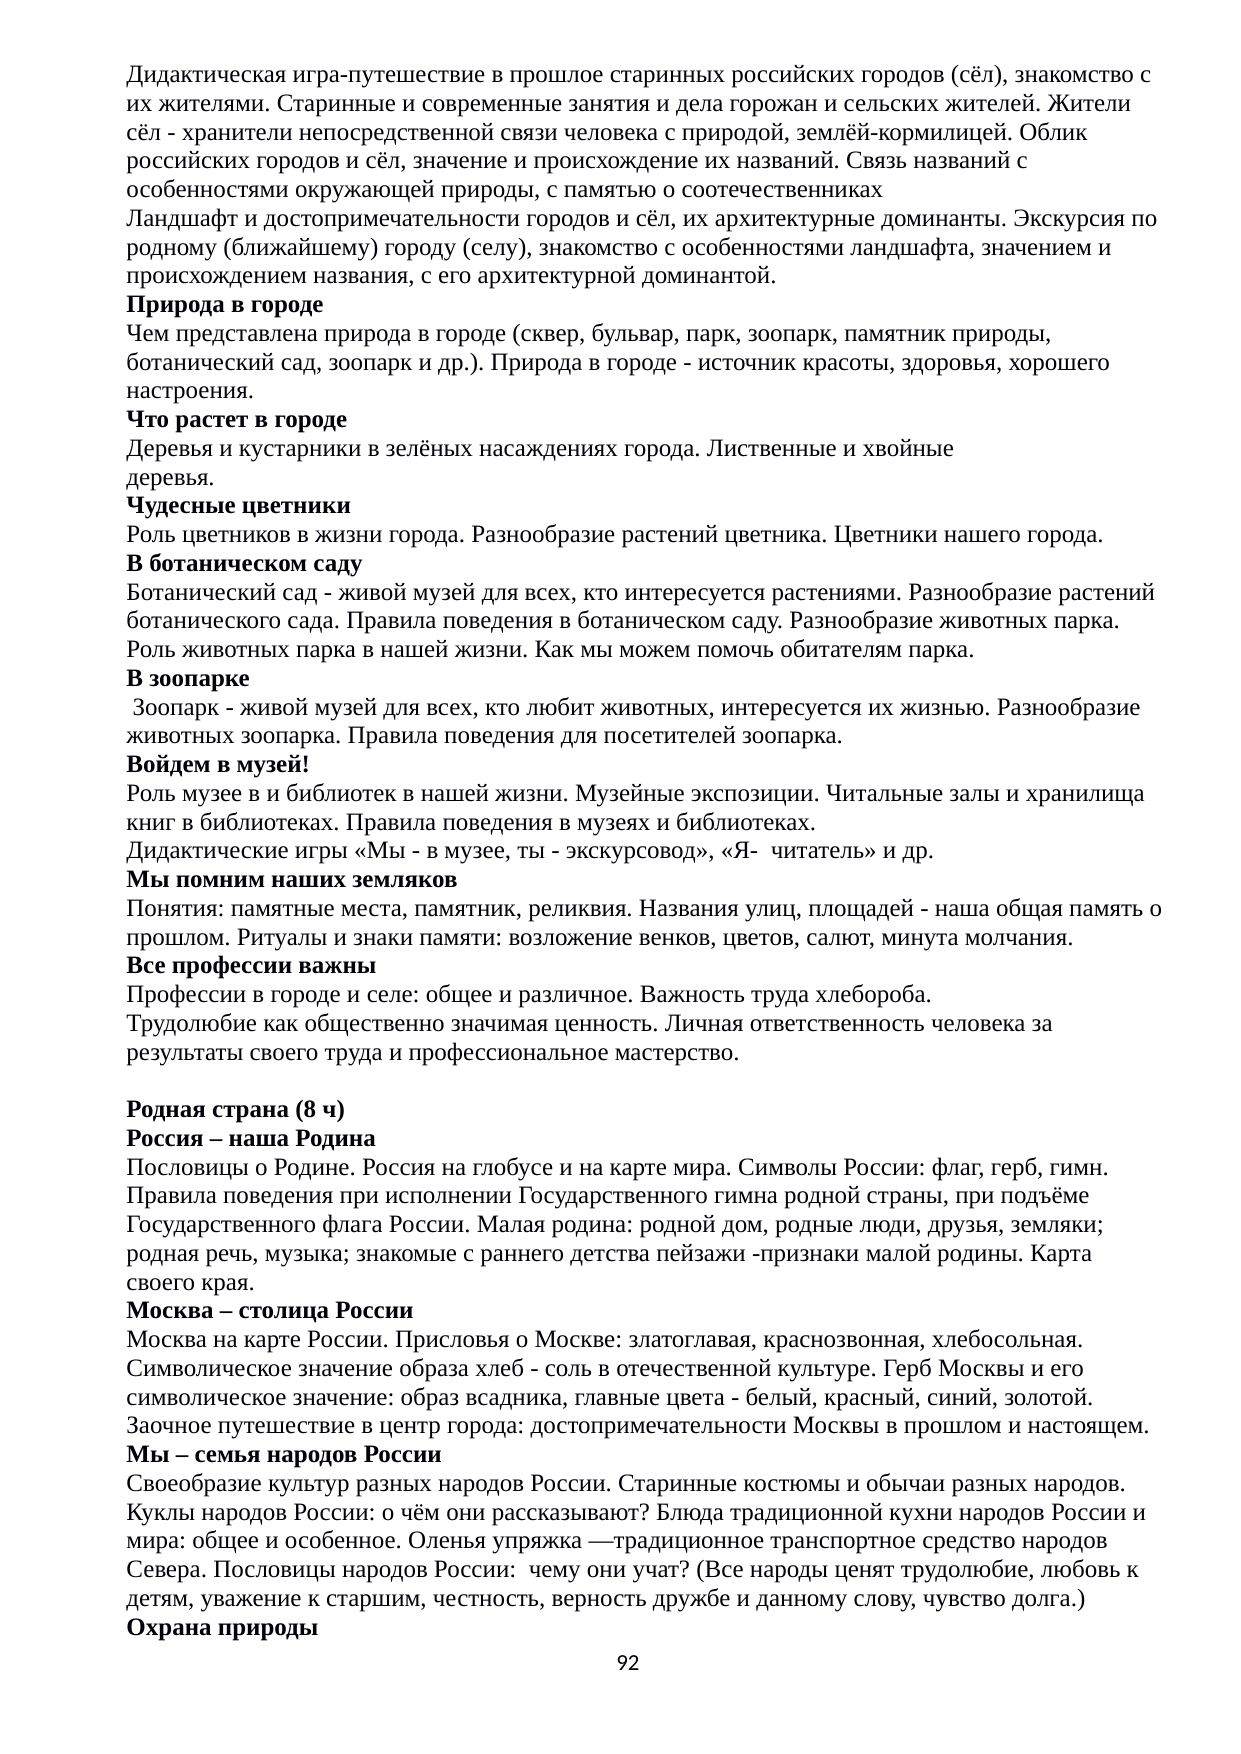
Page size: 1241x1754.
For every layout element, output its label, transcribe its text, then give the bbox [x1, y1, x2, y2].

text Москва – столица России [126, 1295, 1167, 1324]
text Профессии в городе и селе: общее и различное. Важность труда хлебороба. [126, 979, 1167, 1008]
text Пословицы о Родине. Россия на глобусе и на карте мира. Символы России: флаг, герб, гимн. Правила поведения при исполнении Государственного гимна родной страны, при подъёме Государственного флага России. Малая родина: родной дом, родные люди, друзья, земляки; родная речь, музыка; знакомые с раннего детства пейзажи -признаки малой родины. Карта своего края. [126, 1152, 1167, 1295]
text Природа в городе [126, 289, 1167, 318]
text Ботанический сад - живой музей для всех, кто интересуется растениями. Разнообразие растений ботанического сада. Правила поведения в ботаническом саду. Разнообразие животных парка. Роль животных парка в нашей жизни. Как мы можем помочь обитателям парка. [126, 577, 1167, 663]
text Ландшафт и достопримечательности городов и сёл, их архитектурные доминанты. Экскурсия по родному (ближайшему) городу (селу), знакомство с особенностями ландшафта, значением и происхождением названия, с его архитектурной доминантой. [126, 203, 1167, 289]
text Деревья и кустарники в зелёных насаждениях города. Лиственные и хвойные [126, 433, 1167, 462]
text Мы помним наших земляков [126, 864, 1167, 893]
text В зоопарке [126, 663, 1167, 692]
text Россия – наша Родина [126, 1123, 1167, 1152]
text Дидактические игры «Мы - в музее, ты - экскурсовод», «Я- читатель» и др. [126, 835, 1167, 864]
text Родная страна (8 ч) [126, 1094, 1167, 1123]
text В ботаническом саду [126, 548, 1167, 577]
text деревья. [126, 462, 1167, 490]
text Роль музее в и библиотек в нашей жизни. Музейные экспозиции. Читальные залы и хранилища книг в библиотеках. Правила поведения в музеях и библиотеках. [126, 778, 1167, 835]
text Понятия: памятные места, памятник, реликвия. Названия улиц, площадей - наша общая память о прошлом. Ритуалы и знаки памяти: возложение венков, цветов, салют, минута молчания. [126, 893, 1167, 950]
text Мы – семья народов России [126, 1439, 1167, 1468]
text Что растет в городе [126, 404, 1167, 433]
text Москва на карте России. Присловья о Москве: златоглавая, краснозвонная, хлебосольная. Символическое значение образа хлеб - соль в отечественной культуре. Герб Москвы и его символическое значение: образ всадника, главные цвета - белый, красный, синий, золотой. Заочное путешествие в центр города: достопримечательности Москвы в прошлом и настоящем. [126, 1324, 1167, 1439]
text Дидактическая игра-путешествие в прошлое старинных российских городов (сёл), знакомство с их жителями. Старинные и современные занятия и дела горожан и сельских жителей. Жители сёл - хранители непосредственной связи человека с природой, землёй-кормилицей. Облик российских городов и сёл, значение и происхождение их названий. Связь названий с особенностями окружающей природы, с памятью о соотечественниках [126, 59, 1167, 203]
text Трудолюбие как общественно значимая ценность. Личная ответственность человека за результаты своего труда и профессиональное мастерство. [126, 1008, 1167, 1065]
text Чем представлена природа в городе (сквер, бульвар, парк, зоопарк, памятник природы, ботанический сад, зоопарк и др.). Природа в городе - источник красоты, здоровья, хорошего настроения. [126, 318, 1167, 404]
text Роль цветников в жизни города. Разнообразие растений цветника. Цветники нашего города. [126, 519, 1167, 548]
text Войдем в музей! [126, 749, 1167, 778]
text Чудесные цветники [126, 490, 1167, 519]
text Своеобразие культур разных народов России. Старинные костюмы и обычаи разных народов. Куклы народов России: о чём они рассказывают? Блюда традиционной кухни народов России и мира: общее и особенное. Оленья упряжка —традиционное транспортное средство народов Севера. Пословицы народов России: чему они учат? (Все народы ценят трудолюбие, любовь к детям, уважение к старшим, честность, верность дружбе и данному слову, чувство долга.) [126, 1468, 1167, 1612]
text Охрана природы [126, 1612, 1167, 1640]
text Зоопарк - живой музей для всех, кто любит животных, интересуется их жизнью. Разнообразие животных зоопарка. Правила поведения для посетителей зоопарка. [126, 692, 1167, 749]
text Все профессии важны [126, 950, 1167, 979]
